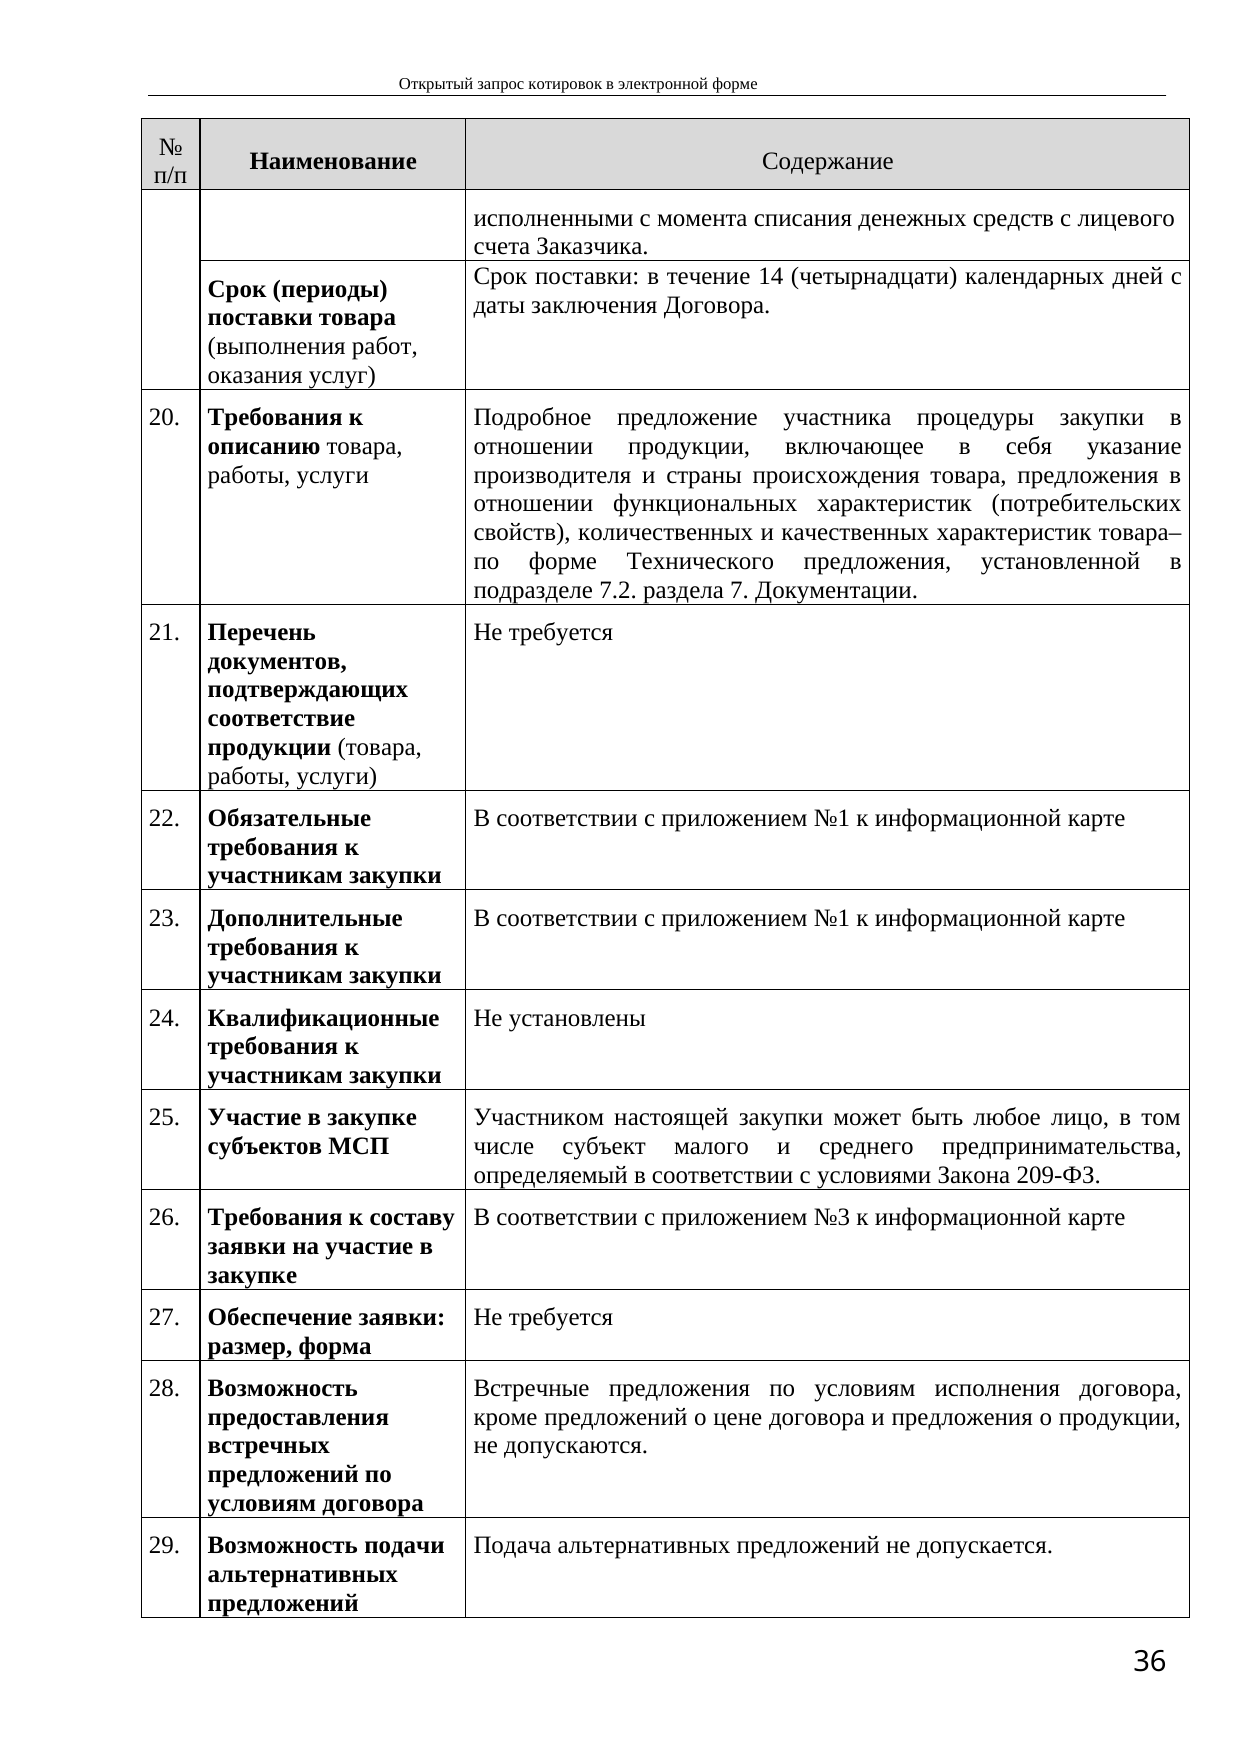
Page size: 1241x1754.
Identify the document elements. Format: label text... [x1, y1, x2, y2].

table_cell [142, 791, 199, 889]
table_cell Требования к описанию товара, работы, услуги [201, 390, 465, 603]
table_cell Не установлены [466, 990, 1189, 1089]
table_cell Квалификационные требования к участникам закупки [201, 990, 465, 1089]
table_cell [201, 190, 465, 260]
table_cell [466, 190, 1189, 260]
table_cell [142, 1190, 199, 1288]
table_cell Обеспечение заявки: размер, форма [201, 1290, 465, 1359]
table_cell Возможность подачи альтернативных предложений [201, 1518, 465, 1617]
table_cell Не требуется [466, 1290, 1189, 1359]
table_cell Срок поставки: в течение 14 (четырнадцати) календарных дней с даты заключения Договора. [466, 261, 1189, 389]
table_cell Возможность предоставления встречных предложений по условиям договора [201, 1361, 465, 1517]
table_cell Обязательные требования к участникам закупки [201, 791, 465, 889]
table_header № п/п [142, 119, 199, 189]
table_cell [142, 605, 199, 789]
table_cell [142, 1090, 199, 1189]
table_cell Встречные предложения по условиям исполнения договора, кроме предложений о цене договора и предложения о продукции, не допускаются. [466, 1361, 1189, 1517]
table_cell В соответствии с приложением №1 к информационной карте [466, 890, 1189, 989]
table_cell [142, 890, 199, 989]
table_cell [142, 390, 199, 603]
table_cell Участником настоящей закупки может быть любое лицо, в том числе субъект малого и среднего предпринимательства, определяемый в соответствии с условиями Закона 209-ФЗ. [466, 1090, 1189, 1189]
table_cell Перечень документов, подтверждающих соответствие продукции (товара, работы, услуги) [201, 605, 465, 789]
table_cell Участие в закупке субъектов МСП [201, 1090, 465, 1189]
table_cell [142, 1518, 199, 1617]
table_cell В соответствии с приложением №3 к информационной карте [466, 1190, 1189, 1288]
table_cell Подробное предложение участника процедуры закупки в отношении продукции, включающее в себя указание производителя и страны происхождения товара, предложения в отношении функциональных характеристик (потребительских свойств), количественных и качественных характеристик товара– по форме Технического предложения, установленной в подразделе 7.2. раздела 7. Документации. [466, 390, 1189, 603]
table_cell [142, 1290, 199, 1359]
table_cell Требования к составу заявки на участие в закупке [201, 1190, 465, 1288]
table_cell Дополнительные требования к участникам закупки [201, 890, 465, 989]
table_cell [142, 1361, 199, 1517]
table_header Содержание [466, 119, 1189, 189]
table_cell Не требуется [466, 605, 1189, 789]
table_header Наименование [201, 119, 465, 189]
table_cell В соответствии с приложением №1 к информационной карте [466, 791, 1189, 889]
table_cell [142, 990, 199, 1089]
table_cell Срок (периоды) поставки товара (выполнения работ, оказания услуг) [201, 261, 465, 389]
table_cell Подача альтернативных предложений не допускается. [466, 1518, 1189, 1617]
